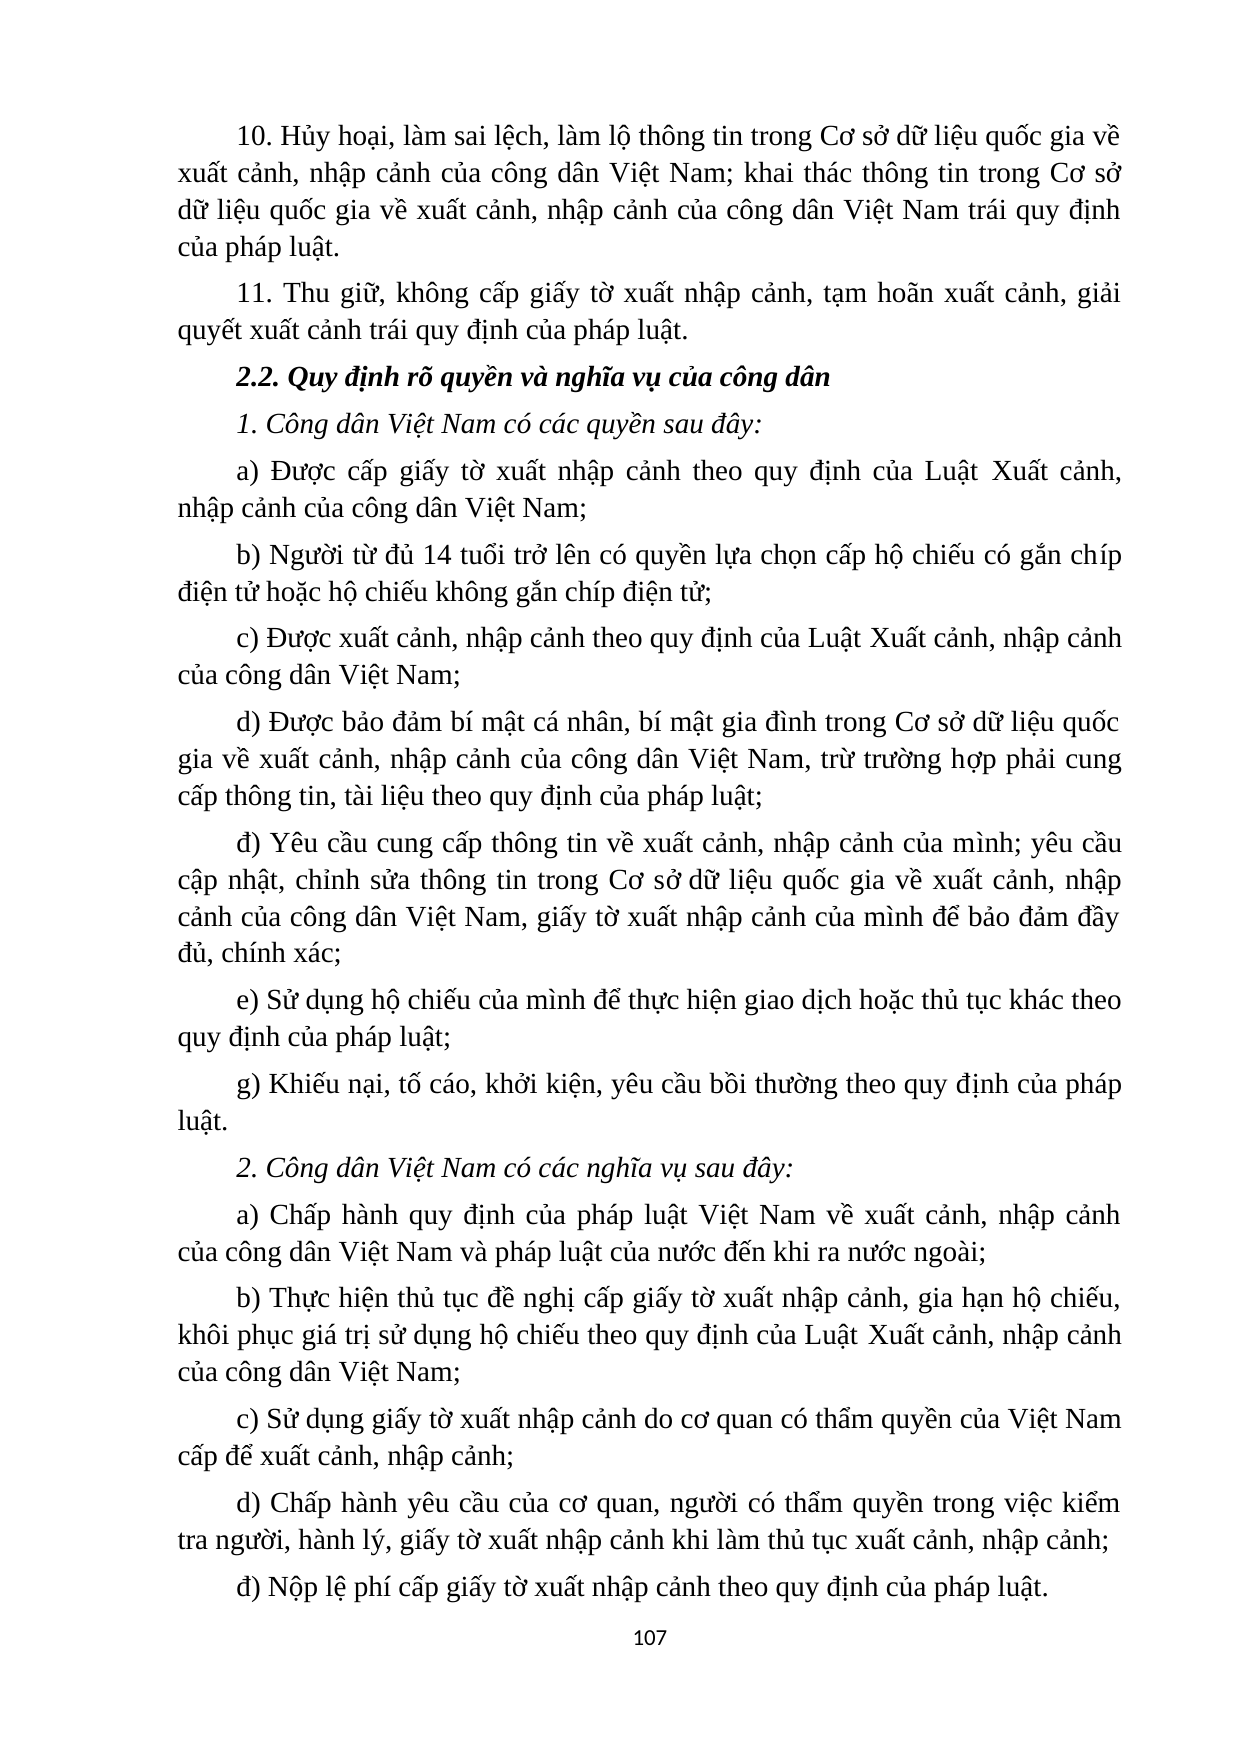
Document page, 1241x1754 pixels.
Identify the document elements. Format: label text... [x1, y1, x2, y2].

text b) Thực hiện thủ tục đề nghị cấp giấy tờ xuất nhập cảnh, gia hạn hộ chiếu, khôi phục giá trị sử dụng hộ chiếu theo quy định của Luật Xuất cảnh, nhập cảnh của công dân Việt Nam; [177, 1281, 1122, 1388]
text a) Chấp hành quy định của pháp luật Việt Nam về xuất cảnh, nhập cảnh của công dân Việt Nam và pháp luật của nước đến khi ra nước ngoài; [177, 1197, 1122, 1267]
text 2. Công dân Việt Nam có các nghĩa vụ sau đây: [177, 1150, 1122, 1183]
text b) Người từ đủ 14 tuổi trở lên có quyền lựa chọn cấp hộ chiếu có gắn chíp điện tử hoặc hộ chiếu không gắn chíp điện tử; [177, 537, 1122, 607]
text 2.2. Quy định rõ quyền và nghĩa vụ của công dân [177, 359, 1122, 393]
text c) Được xuất cảnh, nhập cảnh theo quy định của Luật Xuất cảnh, nhập cảnh của công dân Việt Nam; [177, 621, 1122, 691]
text 10. Hủy hoại, làm sai lệch, làm lộ thông tin trong Cơ sở dữ liệu quốc gia về xuất cảnh, nhập cảnh của công dân Việt Nam; khai thác thông tin trong Cơ sở dữ liệu quốc gia về xuất cảnh, nhập cảnh của công dân Việt Nam trái quy định của pháp luật. [177, 118, 1122, 262]
text 11. Thu giữ, không cấp giấy tờ xuất nhập cảnh, tạm hoãn xuất cảnh, giải quyết xuất cảnh trái quy định của pháp luật. [177, 276, 1122, 346]
text 1. Công dân Việt Nam có các quyền sau đây: [177, 406, 1122, 440]
text a) Được cấp giấy tờ xuất nhập cảnh theo quy định của Luật Xuất cảnh, nhập cảnh của công dân Việt Nam; [177, 453, 1122, 523]
text e) Sử dụng hộ chiếu của mình để thực hiện giao dịch hoặc thủ tục khác theo quy định của pháp luật; [177, 982, 1122, 1053]
text đ) Yêu cầu cung cấp thông tin về xuất cảnh, nhập cảnh của mình; yêu cầu cập nhật, chỉnh sửa thông tin trong Cơ sở dữ liệu quốc gia về xuất cảnh, nhập cảnh của công dân Việt Nam, giấy tờ xuất nhập cảnh của mình để bảo đảm đầy đủ, chính xác; [177, 825, 1122, 969]
text g) Khiếu nại, tố cáo, khởi kiện, yêu cầu bồi thường theo quy định của pháp luật. [177, 1066, 1122, 1137]
text c) Sử dụng giấy tờ xuất nhập cảnh do cơ quan có thẩm quyền của Việt Nam cấp để xuất cảnh, nhập cảnh; [177, 1401, 1122, 1472]
text đ) Nộp lệ phí cấp giấy tờ xuất nhập cảnh theo quy định của pháp luật. [177, 1569, 1122, 1602]
text d) Chấp hành yêu cầu của cơ quan, người có thẩm quyền trong việc kiểm tra người, hành lý, giấy tờ xuất nhập cảnh khi làm thủ tục xuất cảnh, nhập cảnh; [177, 1485, 1122, 1555]
text d) Được bảo đảm bí mật cá nhân, bí mật gia đình trong Cơ sở dữ liệu quốc gia về xuất cảnh, nhập cảnh của công dân Việt Nam, trừ trường hợp phải cung cấp thông tin, tài liệu theo quy định của pháp luật; [177, 704, 1122, 812]
